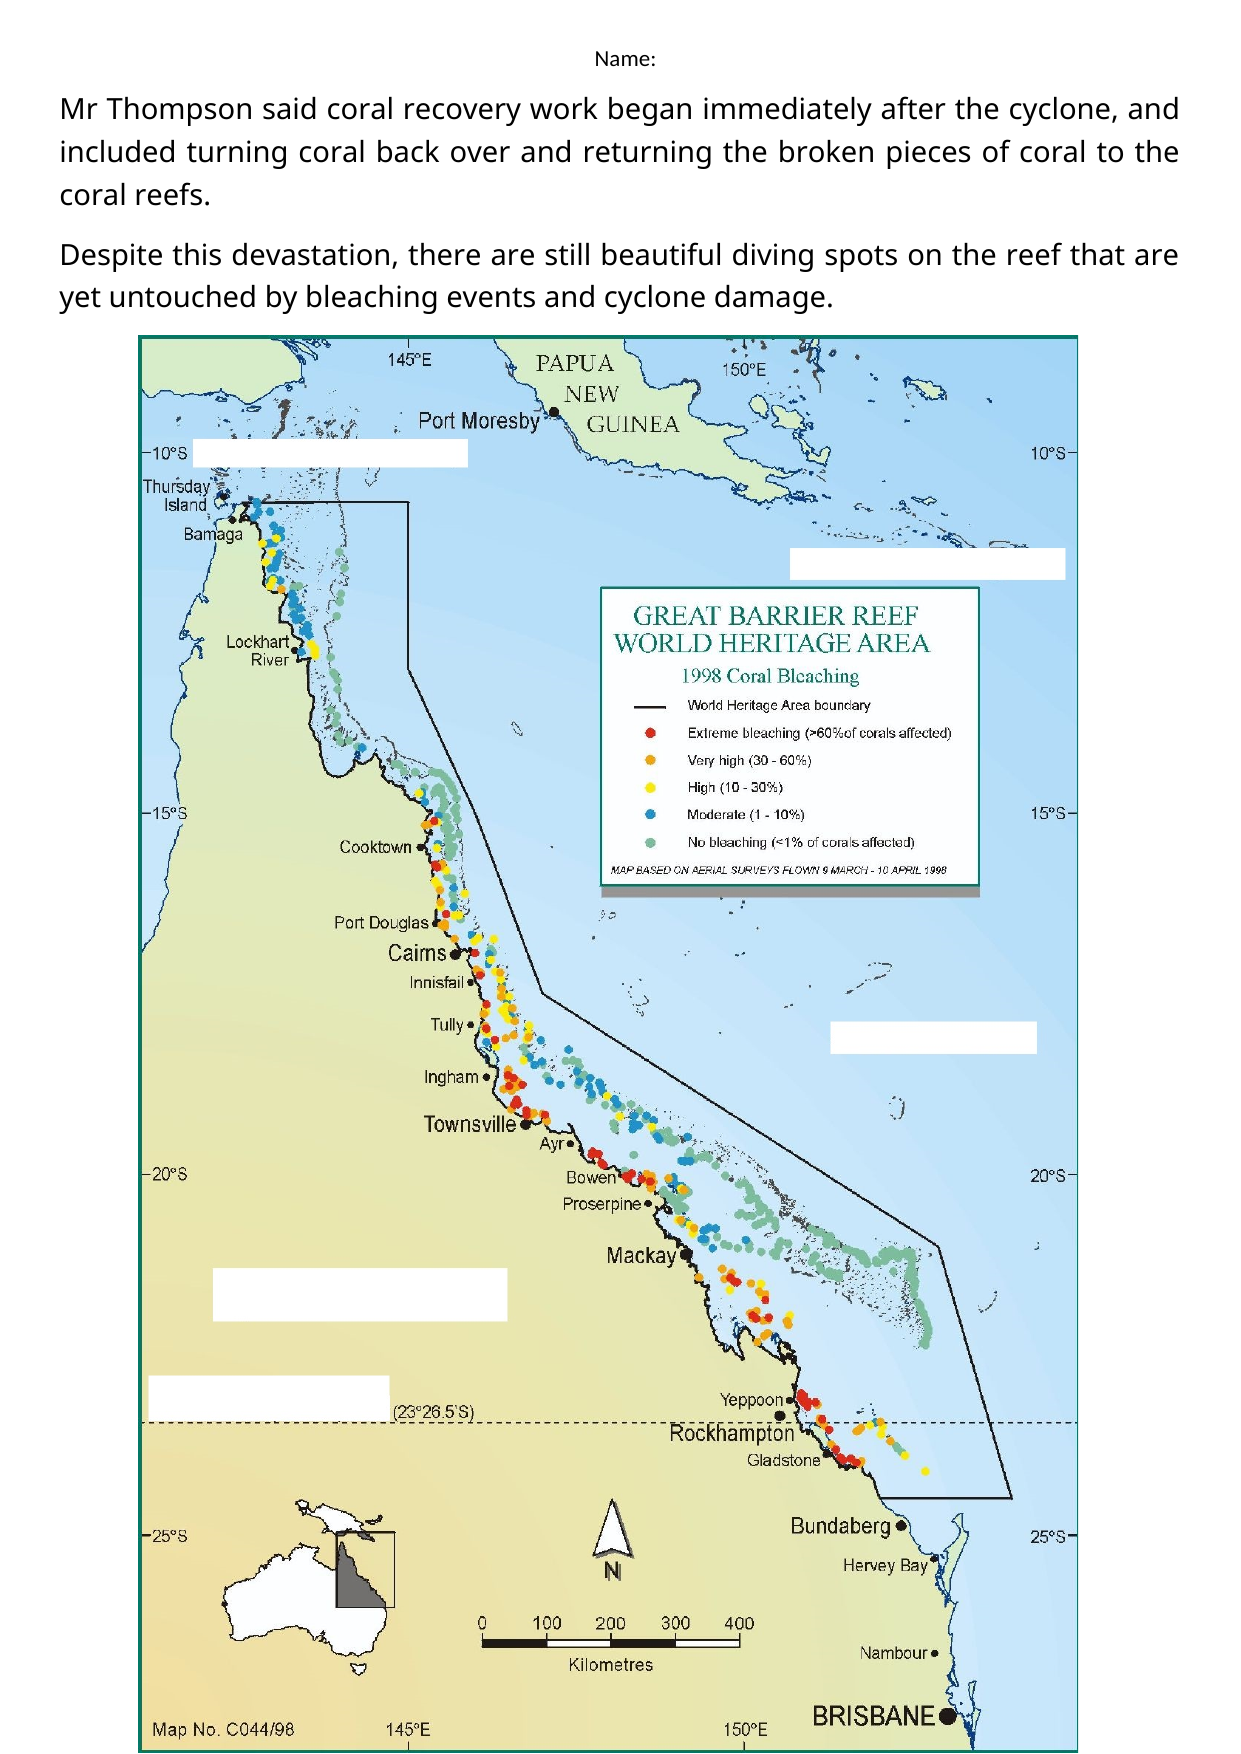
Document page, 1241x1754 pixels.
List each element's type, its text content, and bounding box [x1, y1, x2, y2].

picture [137, 335, 1078, 1752]
text Despite this devastation, there are still beautiful diving spots on the reef that are yet untouched by bleaching events and cyclone damage. [59, 234, 1181, 316]
text Mr Thompson said coral recovery work began immediately after the cyclone, and included turning coral back over and returning the broken pieces of coral to the coral reefs. [59, 89, 1181, 214]
